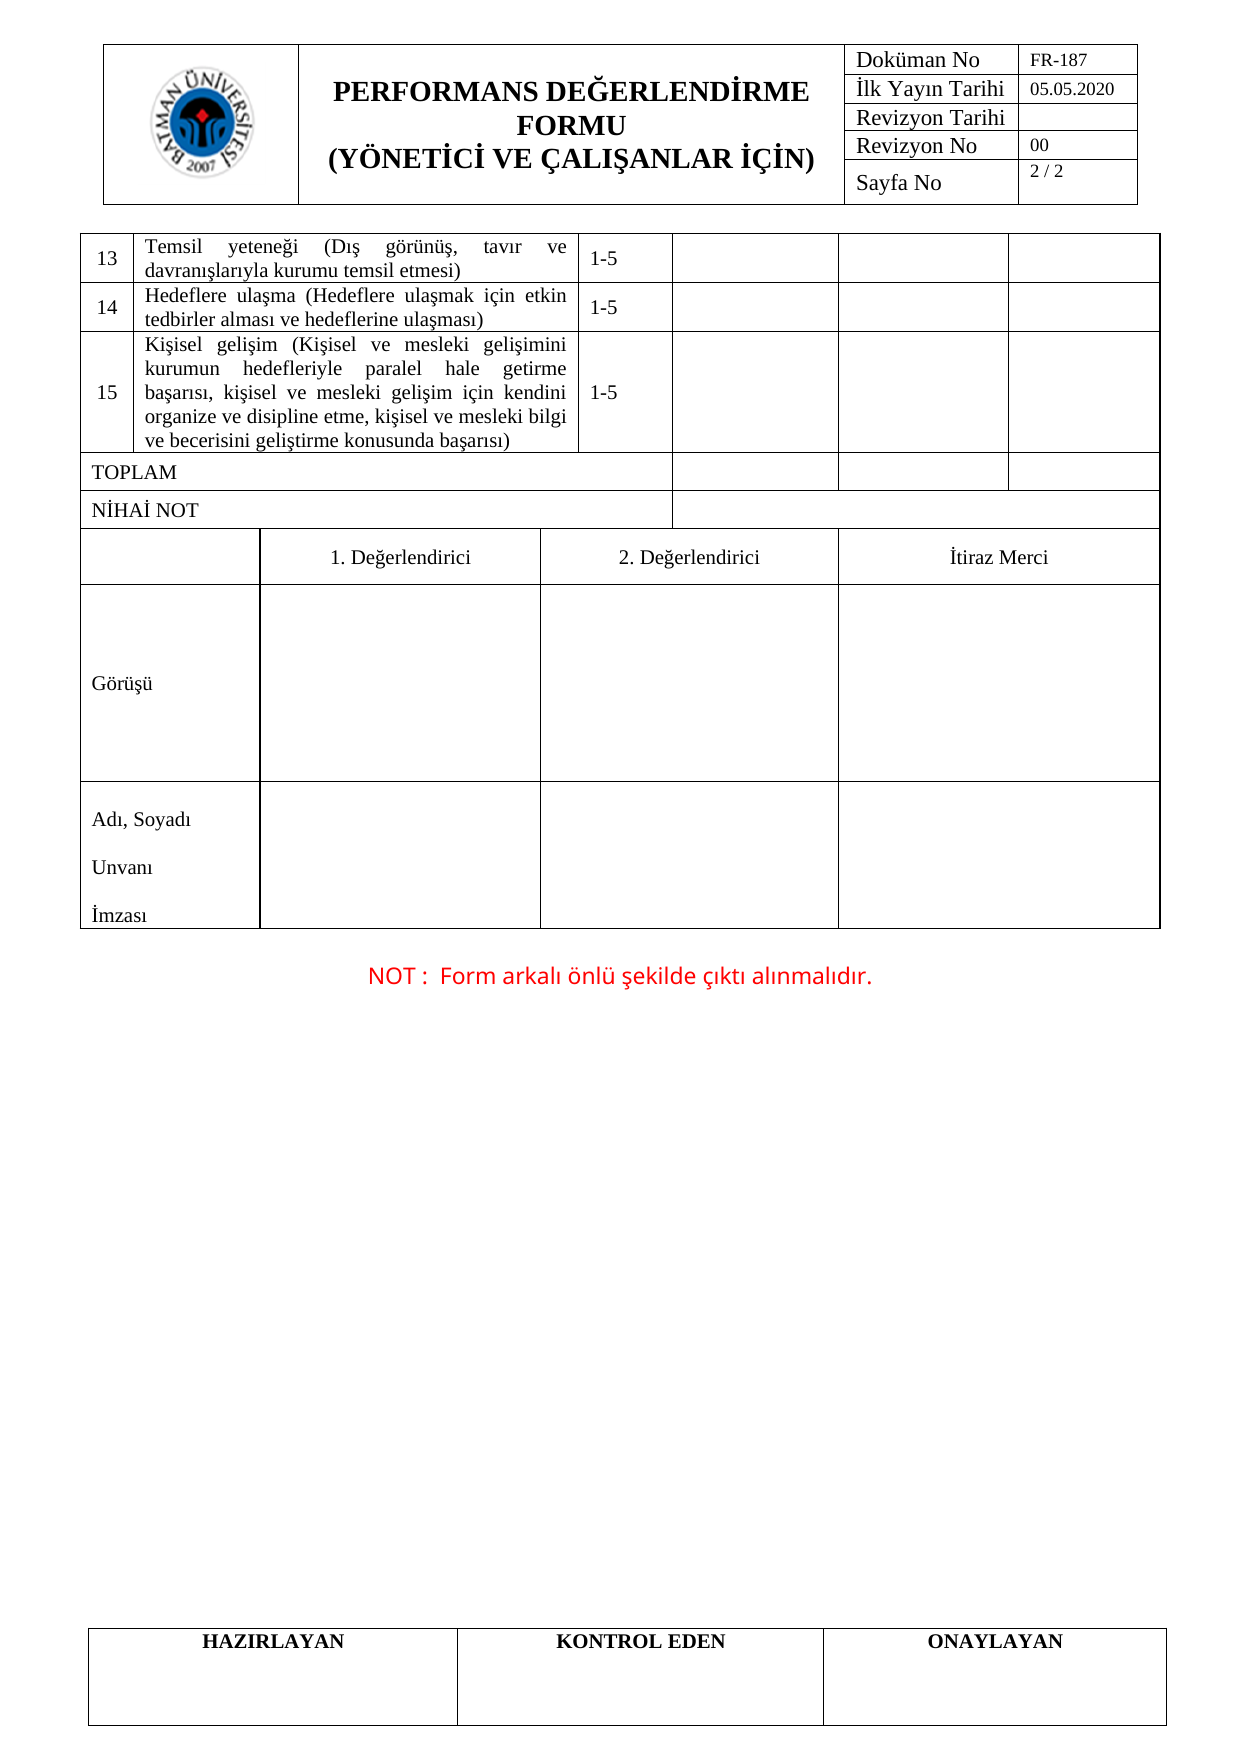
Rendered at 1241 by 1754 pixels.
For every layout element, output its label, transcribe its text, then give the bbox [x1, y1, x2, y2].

table_cell [673, 332, 838, 452]
table_cell [1009, 332, 1159, 452]
table_cell [839, 585, 1159, 781]
table_cell [839, 332, 1008, 452]
table_cell [673, 491, 1159, 528]
table_cell [839, 453, 1008, 490]
table_cell [81, 529, 259, 584]
table_cell 14 [81, 283, 133, 331]
table_cell [261, 782, 540, 928]
table_cell İtiraz Merci [839, 529, 1159, 584]
table_cell [261, 585, 540, 781]
table_cell Görüşü [81, 585, 259, 781]
table_cell [1009, 283, 1159, 331]
table_cell 13 [81, 234, 133, 282]
table_cell [673, 453, 838, 490]
picture [137, 62, 268, 187]
table_cell TOPLAM [81, 453, 672, 490]
table_cell NİHAİ NOT [81, 491, 672, 528]
table_cell [839, 283, 1008, 331]
table_cell 15 [81, 332, 133, 452]
table_cell [839, 782, 1159, 928]
table_cell 2. Değerlendirici [541, 529, 838, 584]
table_cell Adı, Soyadı Unvanı İmzası [81, 782, 259, 928]
table_cell 1-5 [579, 332, 672, 452]
table_cell [673, 234, 838, 282]
table_cell [541, 782, 838, 928]
table_cell Kişisel gelişim (Kişisel ve mesleki gelişimini kurumun hedefleriyle paralel hale getirme başarısı, kişisel ve mesleki gelişim için kendini organize ve disipline etme, kişisel ve mesleki bilgi ve becerisini geliştirme konusunda başarısı) [134, 332, 578, 452]
text NOT : Form arkalı önlü şekilde çıktı alınmalıdır. [148, 960, 1093, 991]
table_cell 1. Değerlendirici [261, 529, 540, 584]
table_cell 1-5 [579, 234, 672, 282]
table_cell [839, 234, 1008, 282]
table_cell Temsil yeteneği (Dış görünüş, tavır ve davranışlarıyla kurumu temsil etmesi) [134, 234, 578, 282]
table_cell [673, 283, 838, 331]
table_cell [1009, 234, 1159, 282]
table_cell [1009, 453, 1159, 490]
table_cell 1-5 [579, 283, 672, 331]
table_cell [541, 585, 838, 781]
table_cell Hedeflere ulaşma (Hedeflere ulaşmak için etkin tedbirler alması ve hedeflerine ulaşması) [134, 283, 578, 331]
